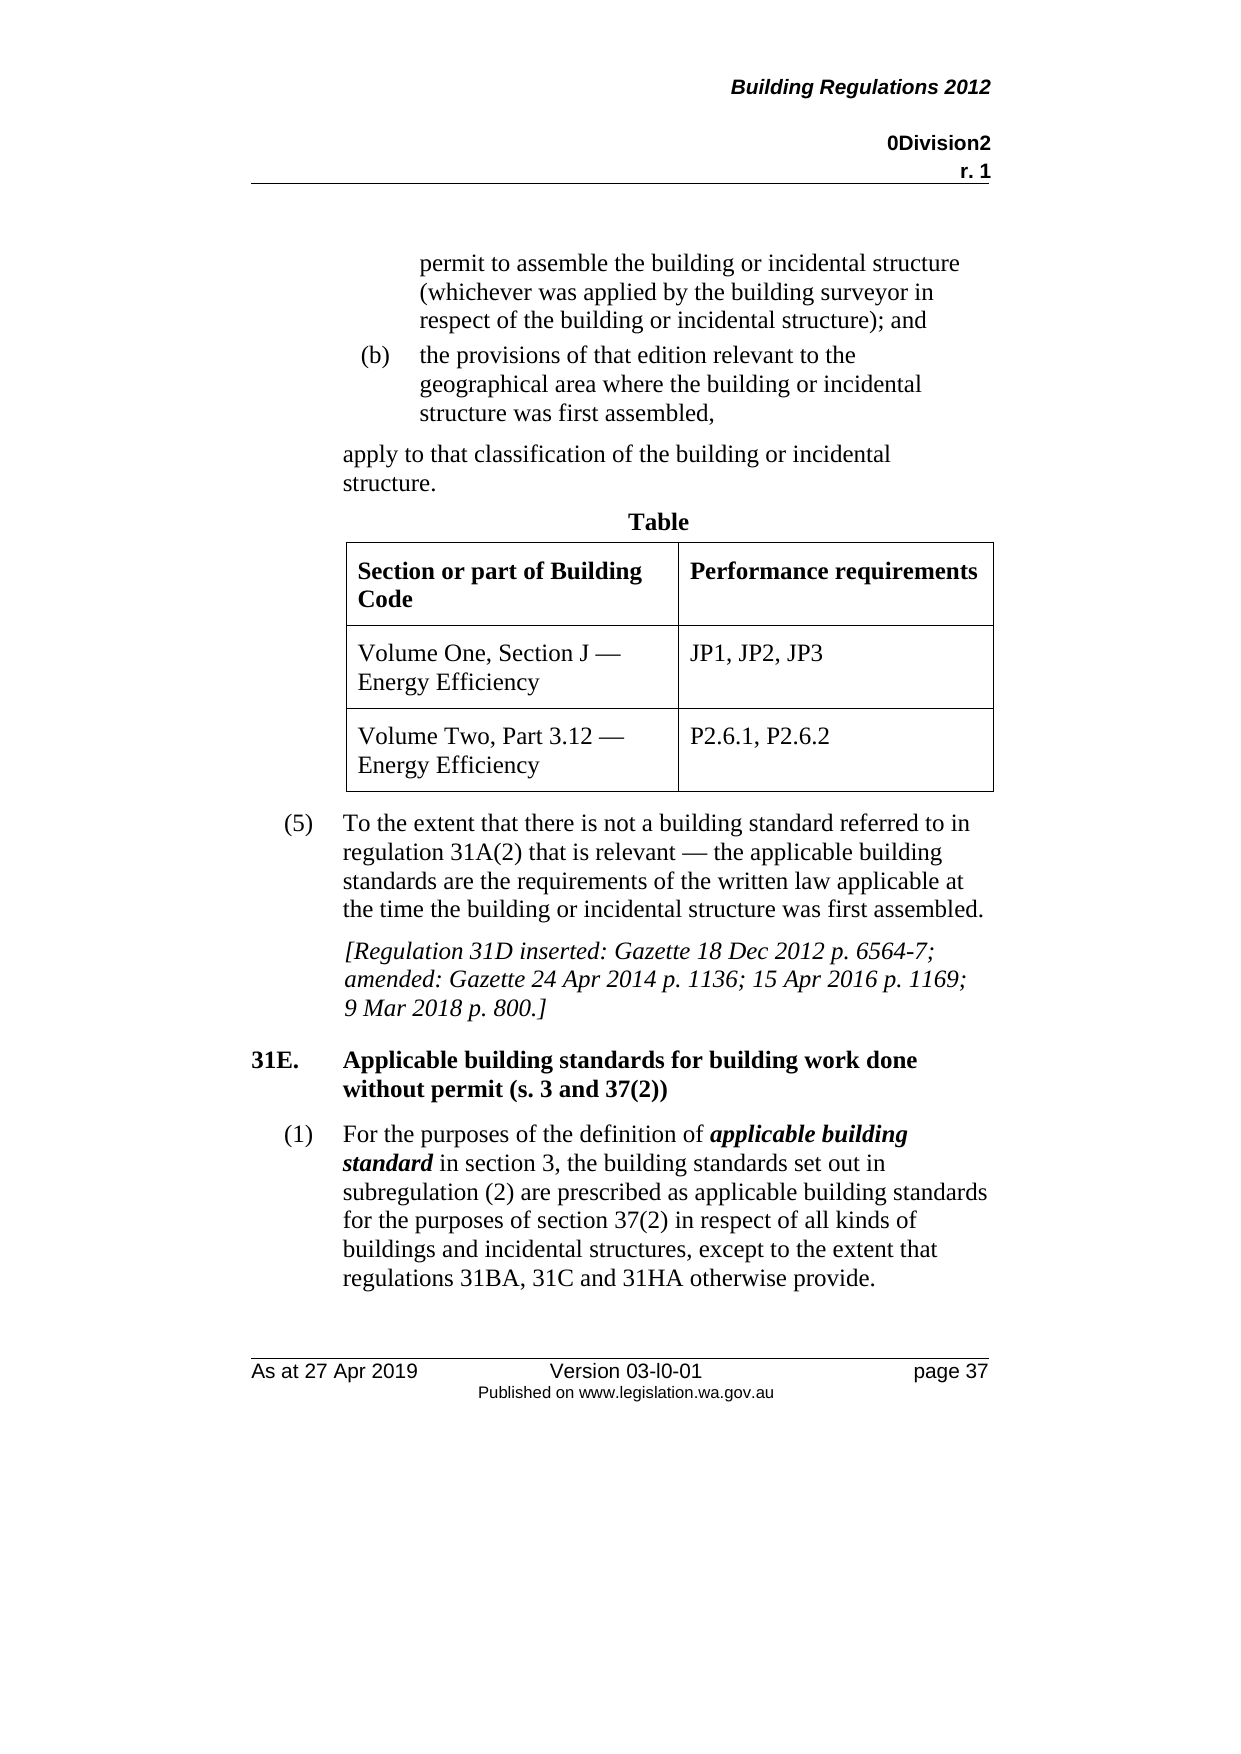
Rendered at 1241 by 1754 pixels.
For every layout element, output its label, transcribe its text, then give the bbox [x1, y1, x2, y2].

text (1) For the purposes of the definition of applicable building standard in section 3, the building standards set out in subregulation (2) are prescribed as applicable building standards for the purposes of section 37(2) in respect of all kinds of buildings and incidental structures, except to the extent that regulations 31BA, 31C and 31HA otherwise provide. [251, 1119, 989, 1292]
subtitle 31E. Applicable building standards for building work done without permit (s. 3 and 37(2)) [251, 1045, 989, 1102]
table_header Performance requirements [679, 543, 993, 625]
table_header Section or part of Building Code [347, 543, 678, 625]
table_cell P2.6.1, P2.6.2 [679, 709, 993, 791]
subtitle Table [343, 507, 974, 536]
table_cell JP1, JP2, JP3 [679, 626, 993, 708]
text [251, 248, 989, 334]
text [Regulation 31D inserted: Gazette 18 Dec 2012 p. 6564-7; amended: Gazette 24 Apr 2014 p. 1136; 15 Apr 2016 p. 1169; 9 Mar 2018 p. 800.] [251, 936, 989, 1022]
text (5) To the extent that there is not a building standard referred to in regulation 31A(2) that is relevant — the applicable building standards are the requirements of the written law applicable at the time the building or incidental structure was first assembled. [251, 808, 989, 923]
text apply to that classification of the building or incidental structure. [251, 439, 989, 497]
text (b) the provisions of that edition relevant to the geographical area where the building or incidental structure was first assembled, [251, 341, 989, 427]
table_cell Volume Two, Part 3.12 — Energy Efficiency [347, 709, 678, 791]
table_cell Volume One, Section J — Energy Efficiency [347, 626, 678, 708]
